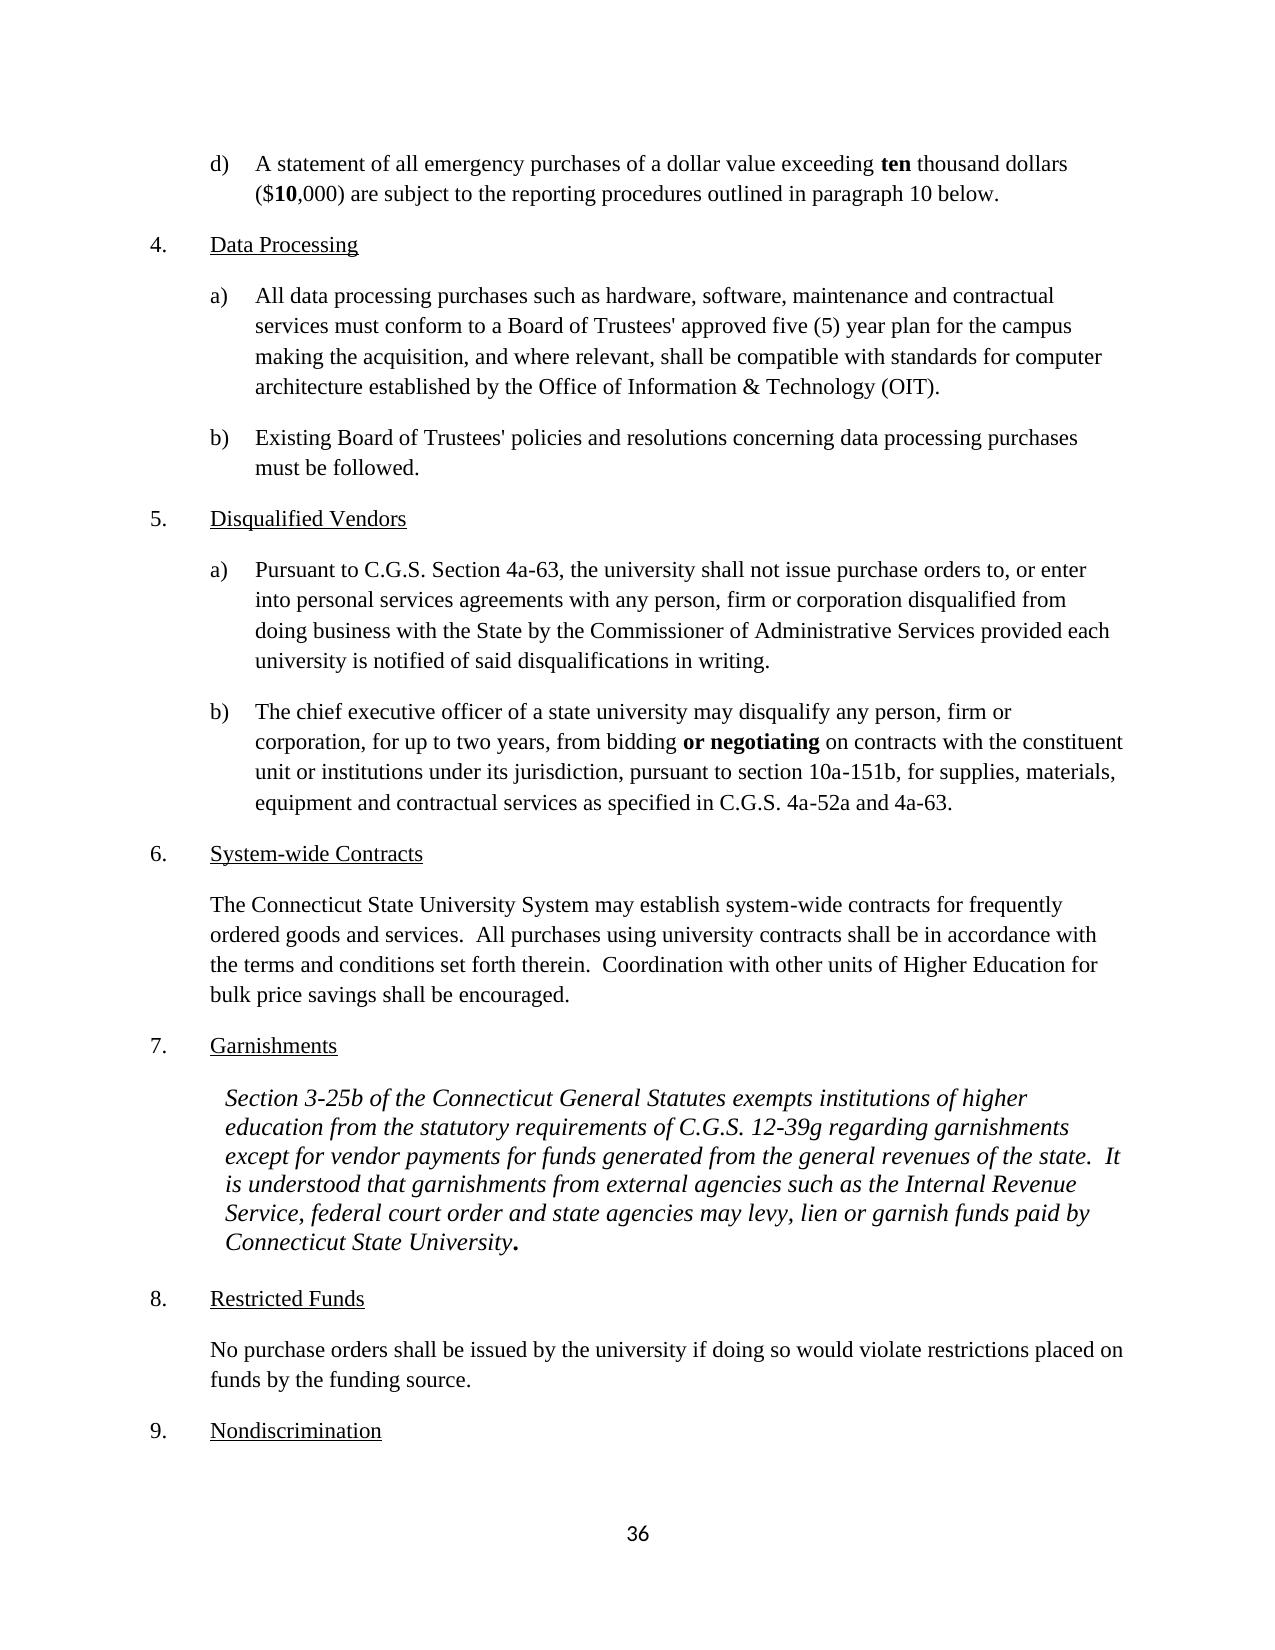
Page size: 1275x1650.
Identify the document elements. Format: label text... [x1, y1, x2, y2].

text 4. Data Processing [150, 231, 1125, 258]
text a) Pursuant to C.G.S. Section 4a-63, the university shall not issue purchase orders to, or enter into personal services agreements with any person, firm or corporation disqualified from doing business with the State by the Commissioner of Administrative Services provided each university is notified of said disqualifications in writing. [150, 556, 1125, 673]
text 6. System-wide Contracts [150, 839, 1125, 866]
text 5. Disqualified Vendors [150, 505, 1125, 532]
text b) Existing Board of Trustees' policies and resolutions concerning data processing purchases must be followed. [150, 424, 1125, 481]
text a) All data processing purchases such as hardware, software, maintenance and contractual services must conform to a Board of Trustees' approved five (5) year plan for the campus making the acquisition, and where relevant, shall be compatible with standards for computer architecture established by the Office of Information & Technology (OIT). [150, 282, 1125, 399]
text The Connecticut State University System may establish system-wide contracts for frequently ordered goods and services. All purchases using university contracts shall be in accordance with the terms and conditions set forth therein. Coordination with other units of Higher Education for bulk price savings shall be encouraged. [150, 891, 1125, 1008]
text 7. Garnishments [150, 1032, 1125, 1059]
text d) A statement of all emergency purchases of a dollar value exceeding ten thousand dollars ($10,000) are subject to the reporting procedures outlined in paragraph 10 below. [150, 150, 1125, 207]
text Section 3-25b of the Connecticut General Statutes exempts institutions of higher education from the statutory requirements of C.G.S. 12-39g regarding garnishments except for vendor payments for funds generated from the general revenues of the state. It is understood that garnishments from external agencies such as the Internal Revenue Service, federal court order and state agencies may levy, lien or garnish funds paid by Connecticut State University. [225, 1083, 1125, 1256]
text 8. Restricted Funds [150, 1284, 1125, 1311]
text No purchase orders shall be issued by the university if doing so would violate restrictions placed on funds by the funding source. [150, 1336, 1125, 1392]
text 9. Nondiscrimination [150, 1417, 1125, 1443]
text b) The chief executive officer of a state university may disqualify any person, firm or corporation, for up to two years, from bidding or negotiating on contracts with the constituent unit or institutions under its jurisdiction, pursuant to section 10a-151b, for supplies, materials, equipment and contractual services as specified in C.G.S. 4a-52a and 4a-63. [150, 698, 1125, 815]
